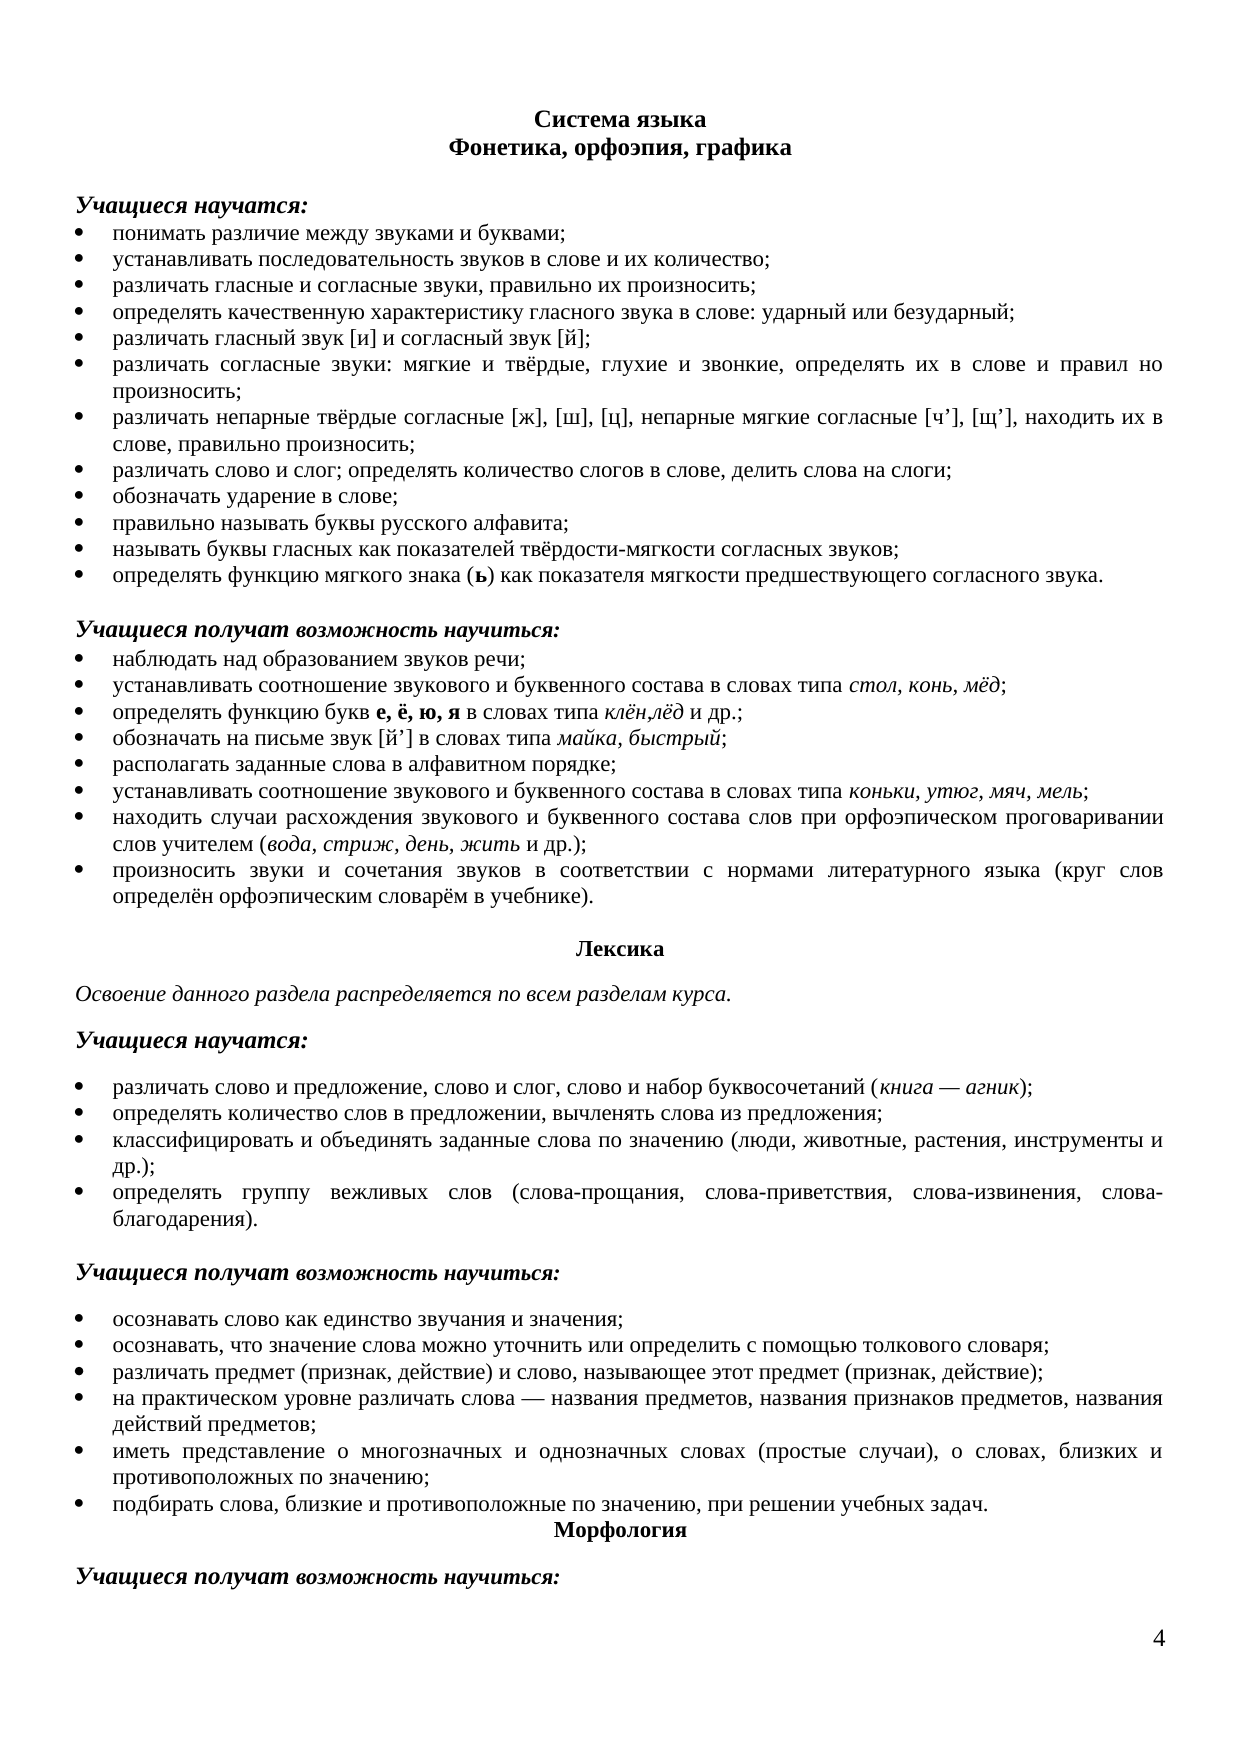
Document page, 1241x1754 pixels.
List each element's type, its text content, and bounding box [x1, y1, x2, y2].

list устанавливать последовательность звуков в слове и их количество; [75, 245, 1165, 271]
list определять функцию мягкого знака (ь) как показателя мягкости предшествующего согласного звука. [75, 561, 1165, 588]
text Учащиеся научатся: [75, 190, 1165, 219]
list правильно называть буквы русского алфавита; [75, 509, 1165, 535]
text Учащиеся получат возможность научиться: [75, 614, 1165, 643]
list на практическом уровне различать слова — названия предметов, названия признаков предметов, названия действий предметов; [75, 1384, 1165, 1437]
text Учащиеся получат возможность научиться: [75, 1257, 1165, 1286]
list классифицировать и объединять заданные слова по значению (люди, животные, растения, инструменты и др.); [75, 1126, 1165, 1178]
list обозначать на письме звук [й’] в словах типа майка, быстрый; [75, 724, 1165, 751]
list определять группу вежливых слов (слова-прощания, слова-приветствия, слова-извинения, слова-благодарения). [75, 1178, 1165, 1231]
list различать гласные и согласные звуки, правильно их произносить; [75, 271, 1165, 298]
list подбирать слова, близкие и противоположные по значению, при решении учебных задач. [75, 1489, 1165, 1516]
list располагать заданные слова в алфавитном порядке; [75, 751, 1165, 777]
list различать слово и предложение, слово и слог, слово и набор буквосочетаний (книга — агник); [75, 1073, 1165, 1099]
list различать предмет (признак, действие) и слово, называющее этот предмет (признак, действие); [75, 1358, 1165, 1384]
text Учащиеся научатся: [75, 1025, 1165, 1054]
list устанавливать соотношение звукового и буквенного состава в словах типа коньки, утюг, мяч, мель; [75, 777, 1165, 803]
list определять количество слов в предложении, вычленять слова из предложения; [75, 1099, 1165, 1126]
text Система языка [75, 104, 1165, 132]
list устанавливать соотношение звукового и буквенного состава в словах типа стол, конь, мёд; [75, 671, 1165, 698]
list иметь представление о многозначных и однозначных словах (простые случаи), о словах, близких и противоположных по значению; [75, 1437, 1165, 1489]
text Освоение данного раздела распределяется по всем разделам курса. [75, 980, 1165, 1006]
text Лексика [75, 935, 1165, 961]
list различать слово и слог; определять количество слогов в слове, делить слова на слоги; [75, 456, 1165, 482]
list находить случаи расхождения звукового и буквенного состава слов при орфоэпическом проговаривании слов учителем (вода, стриж, день, жить и др.); [75, 803, 1165, 856]
list различать согласные звуки: мягкие и твёрдые, глухие и звонкие, определять их в слове и правил но произносить; [75, 351, 1165, 403]
list понимать различие между звуками и буквами; [75, 219, 1165, 245]
list различать непарные твёрдые согласные [ж], [ш], [ц], непарные мягкие согласные [ч’], [щ’], находить их в слове, правильно произносить; [75, 403, 1165, 456]
list осознавать слово как единство звучания и значения; [75, 1305, 1165, 1331]
list определять функцию букв е, ё, ю, я в словах типа клён,лёд и др.; [75, 698, 1165, 724]
list определять качественную характеристику гласного звука в слове: ударный или безударный; [75, 298, 1165, 324]
list наблюдать над образованием звуков речи; [75, 645, 1165, 671]
list называть буквы гласных как показателей твёрдости-мягкости согласных звуков; [75, 535, 1165, 561]
list осознавать, что значение слова можно уточнить или определить с помощью толкового словаря; [75, 1331, 1165, 1358]
list произносить звуки и сочетания звуков в соответствии с нормами литературного языка (круг слов определён орфоэпическим словарём в учебнике). [75, 856, 1165, 909]
text Учащиеся получат возможность научиться: [75, 1561, 1165, 1590]
text Фонетика, орфоэпия, графика [75, 132, 1165, 161]
list обозначать ударение в слове; [75, 482, 1165, 509]
list различать гласный звук [и] и согласный звук [й]; [75, 324, 1165, 351]
text Морфология [75, 1516, 1165, 1542]
